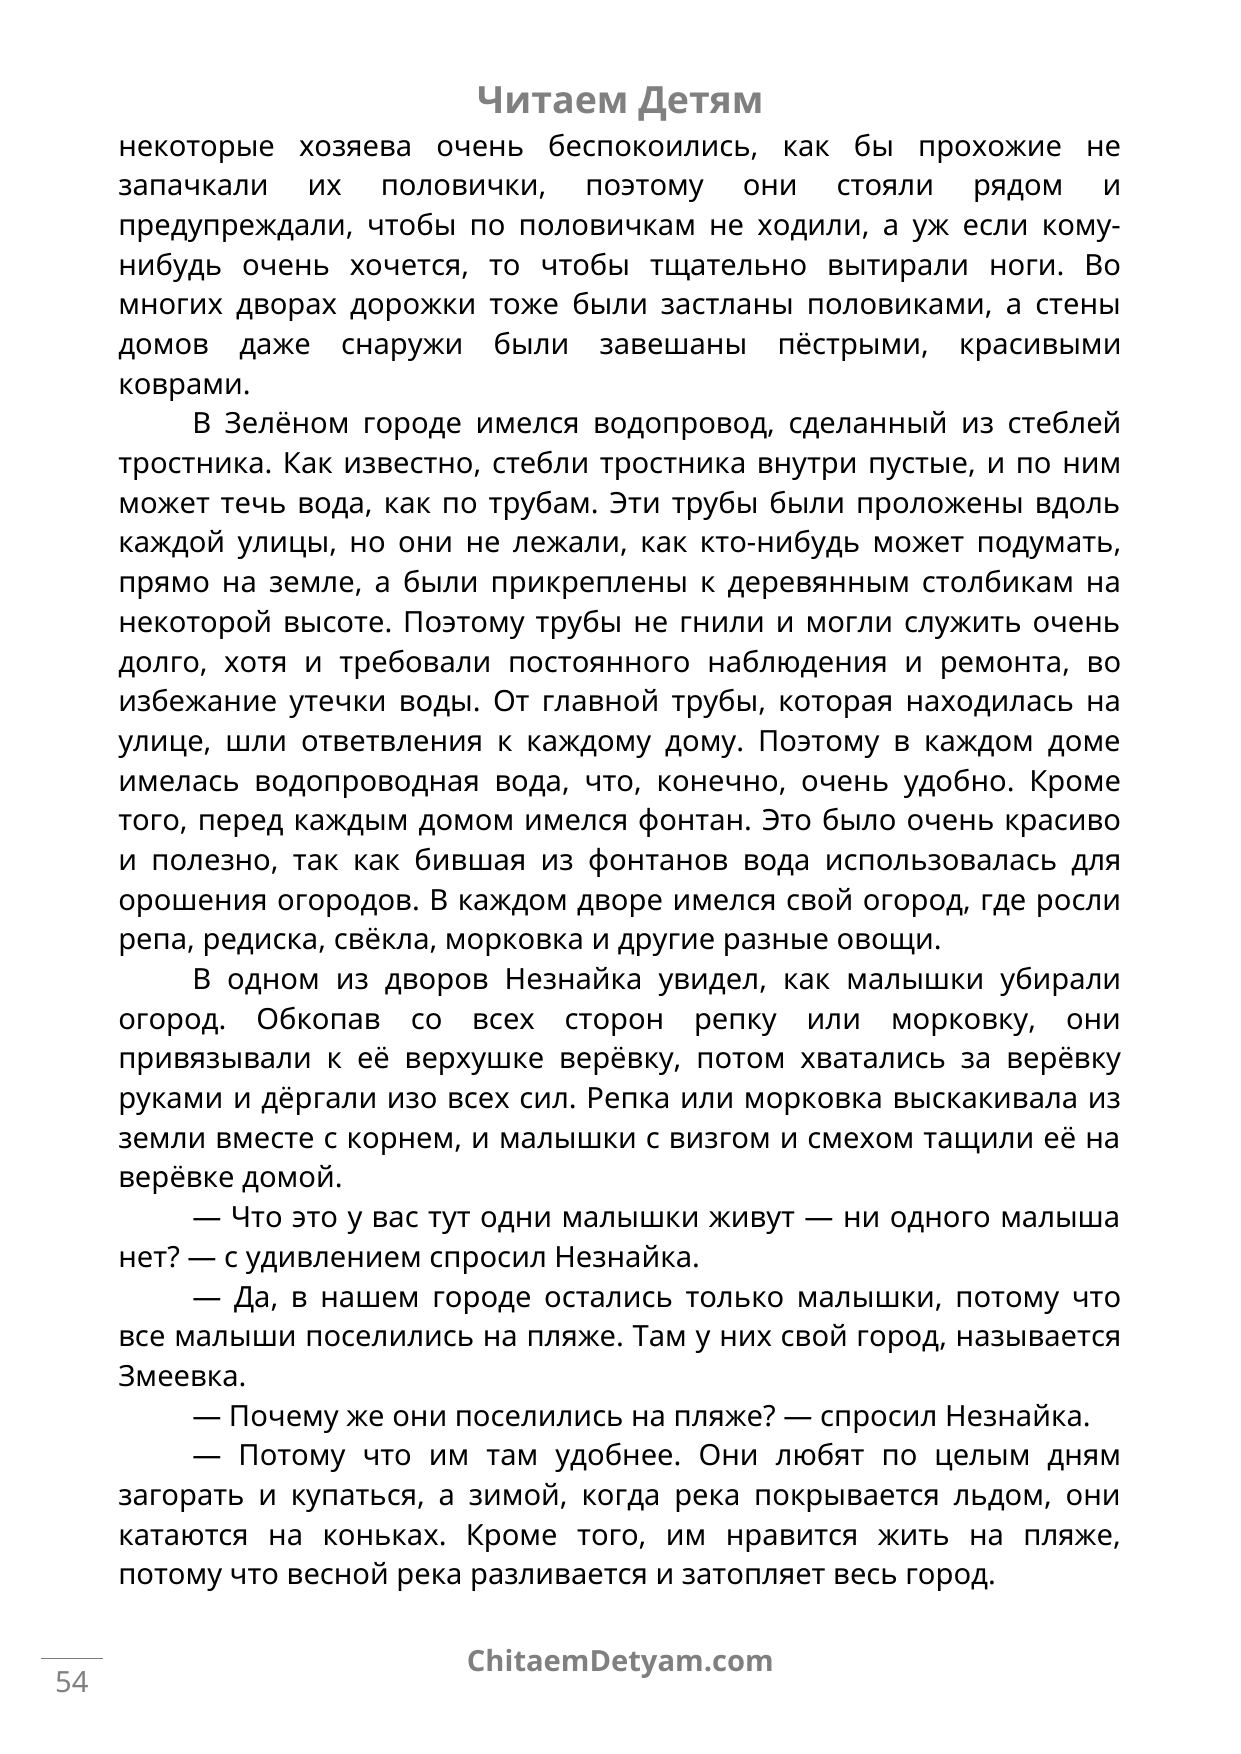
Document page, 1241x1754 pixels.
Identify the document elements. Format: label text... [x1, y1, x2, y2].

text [118, 125, 1122, 403]
text В Зелёном городе имелся водопровод, сделанный из стеблей тростника. Как известно, стебли тростника внутри пустые, и по ним может течь вода, как по трубам. Эти трубы были проложены вдоль каждой улицы, но они не лежали, как кто-нибудь может подумать, прямо на земле, а были прикреплены к деревянным столбикам на некоторой высоте. Поэтому трубы не гнили и могли служить очень долго, хотя и требовали постоянного наблюдения и ремонта, во избежание утечки воды. От главной трубы, которая находилась на улице, шли ответвления к каждому дому. Поэтому в каждом доме имелась водопроводная вода, что, конечно, очень удобно. Кроме того, перед каждым домом имелся фонтан. Это было очень красиво и полезно, так как бившая из фонтанов вода использовалась для орошения огородов. В каждом дворе имелся свой огород, где росли репа, редиска, свёкла, морковка и другие разные овощи. [118, 403, 1122, 958]
text В одном из дворов Незнайка увидел, как малышки убирали огород. Обкопав со всех сторон репку или морковку, они привязывали к её верхушке верёвку, потом хватались за верёвку руками и дёргали изо всех сил. Репка или морковка выскакивала из земли вместе с корнем, и малышки с визгом и смехом тащили её на верёвке домой. [118, 958, 1122, 1196]
text — Почему же они поселились на пляже? — спросил Незнайка. [118, 1395, 1122, 1434]
text — Потому что им там удобнее. Они любят по целым дням загорать и купаться, а зимой, когда река покрывается льдом, они катаются на коньках. Кроме того, им нравится жить на пляже, потому что весной река разливается и затопляет весь город. [118, 1434, 1122, 1593]
text — Что это у вас тут одни малышки живут — ни одного малыша нет? — с удивлением спросил Незнайка. [118, 1196, 1122, 1276]
text — Да, в нашем городе остались только малышки, потому что все малыши поселились на пляже. Там у них свой город, называется Змеевка. [118, 1276, 1122, 1395]
